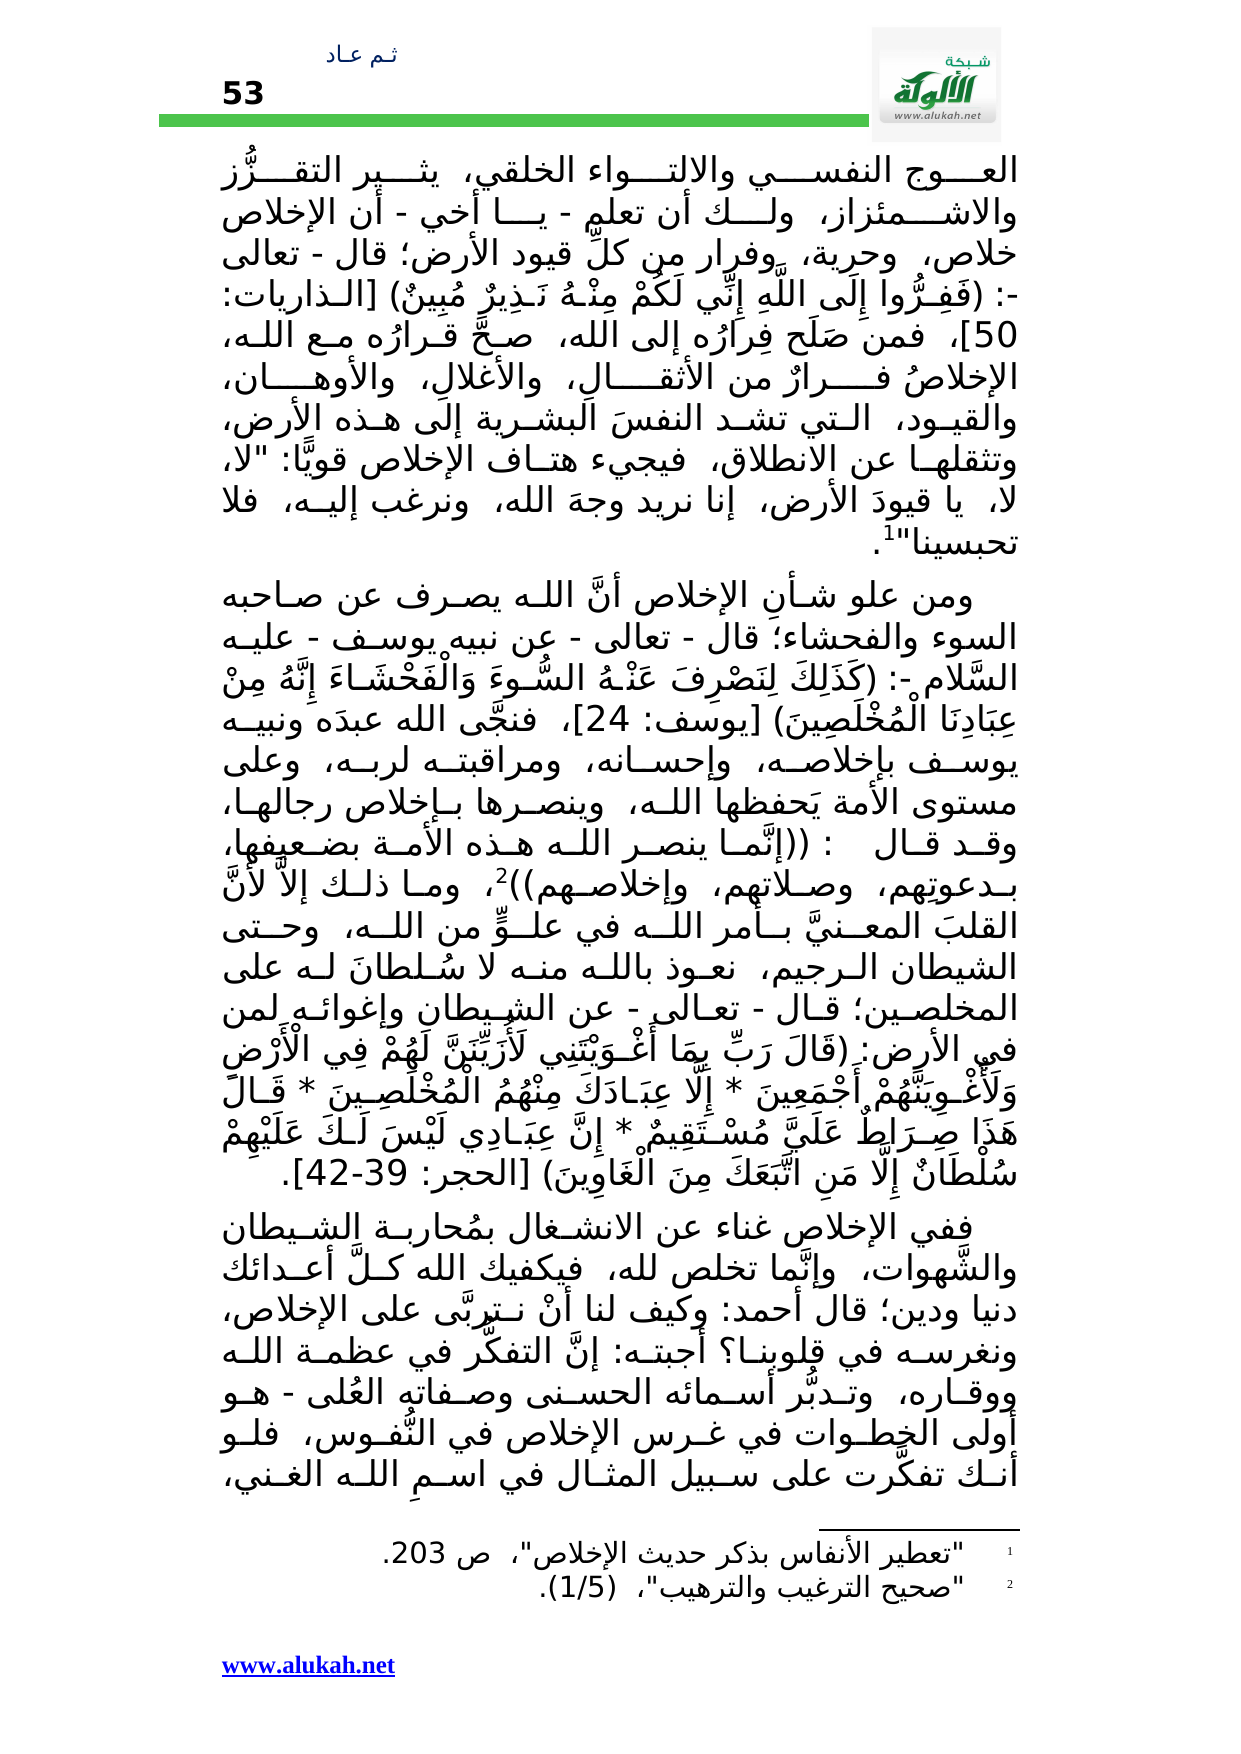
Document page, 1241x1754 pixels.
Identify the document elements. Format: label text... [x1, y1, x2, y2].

text ومن علو شأنِ الإخلاص أنَّ الله يصرف عن صاحبه السوء والفحشاء؛ قال - تعالى - عن نبيه يوسف - عليه السَّلام -: ﴿كَذَلِكَ لِنَصْرِفَ عَنْهُ السُّوءَ وَالْفَحْشَاءَ إِنَّهُ مِنْ عِبَادِنَا الْمُخْلَصِينَ﴾ [يوسف: 24]، فنجَّى الله عبدَه ونبيه يوسف بإخلاصه، وإحسانه، ومراقبته لربه، وعلى مستوى الأمة يَحفظها الله، وينصرها بإخلاص رجالها، وقد قال : ((إنَّما ينصر الله هذه الأمة بضعيفها، بدعوتِهم، وصلاتهم، وإخلاصهم))، وما ذلك إلاَّ لأنَّ القلبَ المعنيَّ بأمر الله في علوٍّ من الله، وحتى الشيطان الرجيم، نعوذ بالله منه لا سُلطانَ له على المخلصين؛ قال - تعالى - عن الشيطان وإغوائه لمن في الأرض: ﴿قَالَ رَبِّ بِمَا أَغْوَيْتَنِي لَأُزَيِّنَنَّ لَهُمْ فِي الْأَرْضِ وَلَأُغْوِيَنَّهُمْ أَجْمَعِينَ * إِلَّا عِبَادَكَ مِنْهُمُ الْمُخْلَصِينَ * قَالَ هَذَا صِرَاطٌ عَلَيَّ مُسْتَقِيمٌ * إِنَّ عِبَادِي لَيْسَ لَكَ عَلَيْهِمْ سُلْطَانٌ إِلَّا مَنِ اتَّبَعَكَ مِنَ الْغَاوِينَ﴾ [الحجر: 39-42]. [222, 575, 1019, 1194]
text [222, 1206, 1019, 1495]
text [222, 150, 1019, 562]
